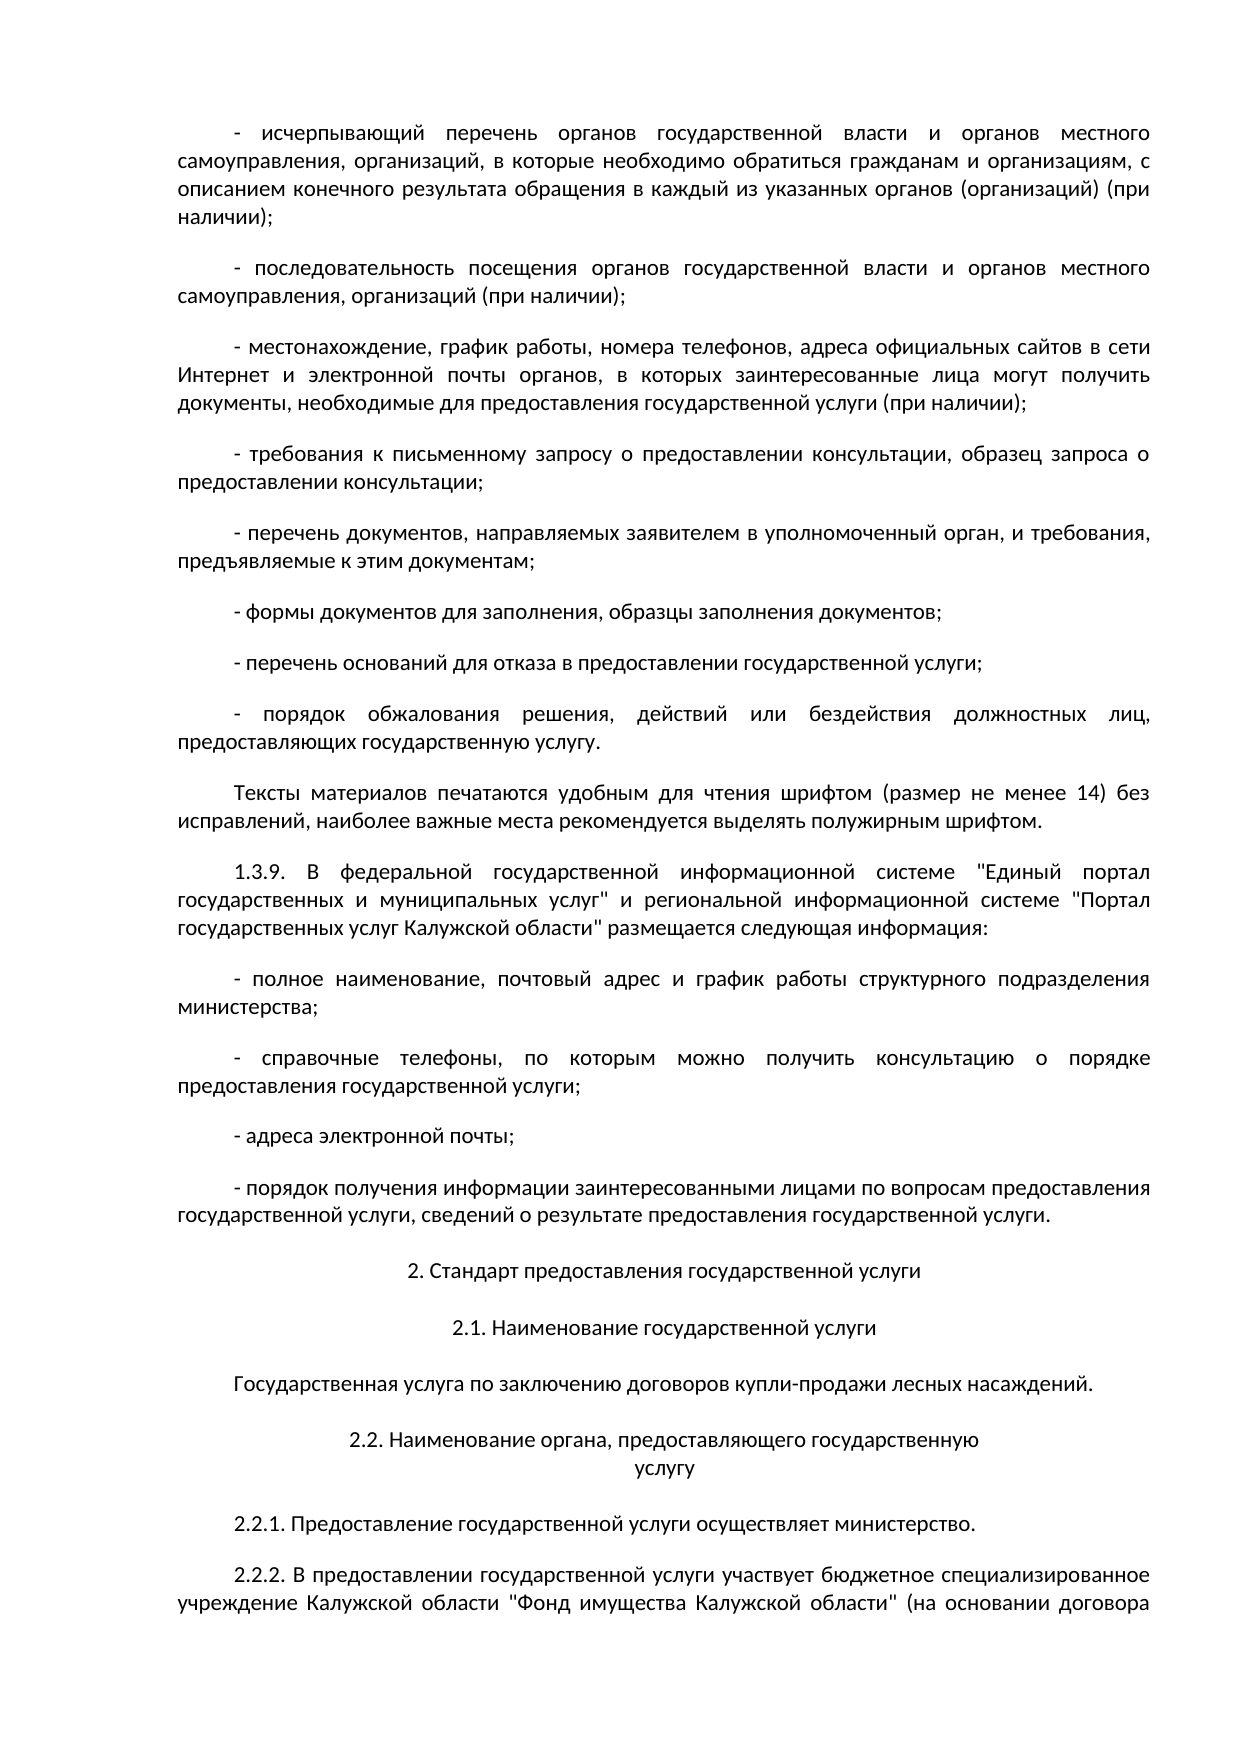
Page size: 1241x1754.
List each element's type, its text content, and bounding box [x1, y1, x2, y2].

text услугу [177, 1453, 1152, 1481]
text - перечень оснований для отказа в предоставлении государственной услуги; [177, 648, 1152, 676]
text - исчерпывающий перечень органов государственной власти и органов местного самоуправления, организаций, в которые необходимо обратиться гражданам и организациям, с описанием конечного результата обращения в каждый из указанных органов (организаций) (при наличии); [177, 118, 1152, 230]
text 2.2.1. Предоставление государственной услуги осуществляет министерство. [177, 1509, 1152, 1537]
text - перечень документов, направляемых заявителем в уполномоченный орган, и требования, предъявляемые к этим документам; [177, 518, 1152, 574]
text - порядок обжалования решения, действий или бездействия должностных лиц, предоставляющих государственную услугу. [177, 699, 1152, 755]
text - адреса электронной почты; [177, 1122, 1152, 1150]
text - формы документов для заполнения, образцы заполнения документов; [177, 597, 1152, 625]
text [177, 1560, 1152, 1616]
text 1.3.9. В федеральной государственной информационной системе "Единый портал государственных и муниципальных услуг" и региональной информационной системе "Портал государственных услуг Калужской области" размещается следующая информация: [177, 857, 1152, 941]
text - требования к письменному запросу о предоставлении консультации, образец запроса о предоставлении консультации; [177, 439, 1152, 495]
text Государственная услуга по заключению договоров купли-продажи лесных насаждений. [177, 1369, 1152, 1397]
text 2. Стандарт предоставления государственной услуги [177, 1257, 1152, 1285]
text - порядок получения информации заинтересованными лицами по вопросам предоставления государственной услуги, сведений о результате предоставления государственной услуги. [177, 1173, 1152, 1229]
text - справочные телефоны, по которым можно получить консультацию о порядке предоставления государственной услуги; [177, 1043, 1152, 1099]
text Тексты материалов печатаются удобным для чтения шрифтом (размер не менее 14) без исправлений, наиболее важные места рекомендуется выделять полужирным шрифтом. [177, 778, 1152, 834]
text - полное наименование, почтовый адрес и график работы структурного подразделения министерства; [177, 964, 1152, 1020]
text 2.2. Наименование органа, предоставляющего государственную [177, 1425, 1152, 1453]
text 2.1. Наименование государственной услуги [177, 1313, 1152, 1341]
text - местонахождение, график работы, номера телефонов, адреса официальных сайтов в сети Интернет и электронной почты органов, в которых заинтересованные лица могут получить документы, необходимые для предоставления государственной услуги (при наличии); [177, 332, 1152, 416]
text - последовательность посещения органов государственной власти и органов местного самоуправления, организаций (при наличии); [177, 253, 1152, 309]
